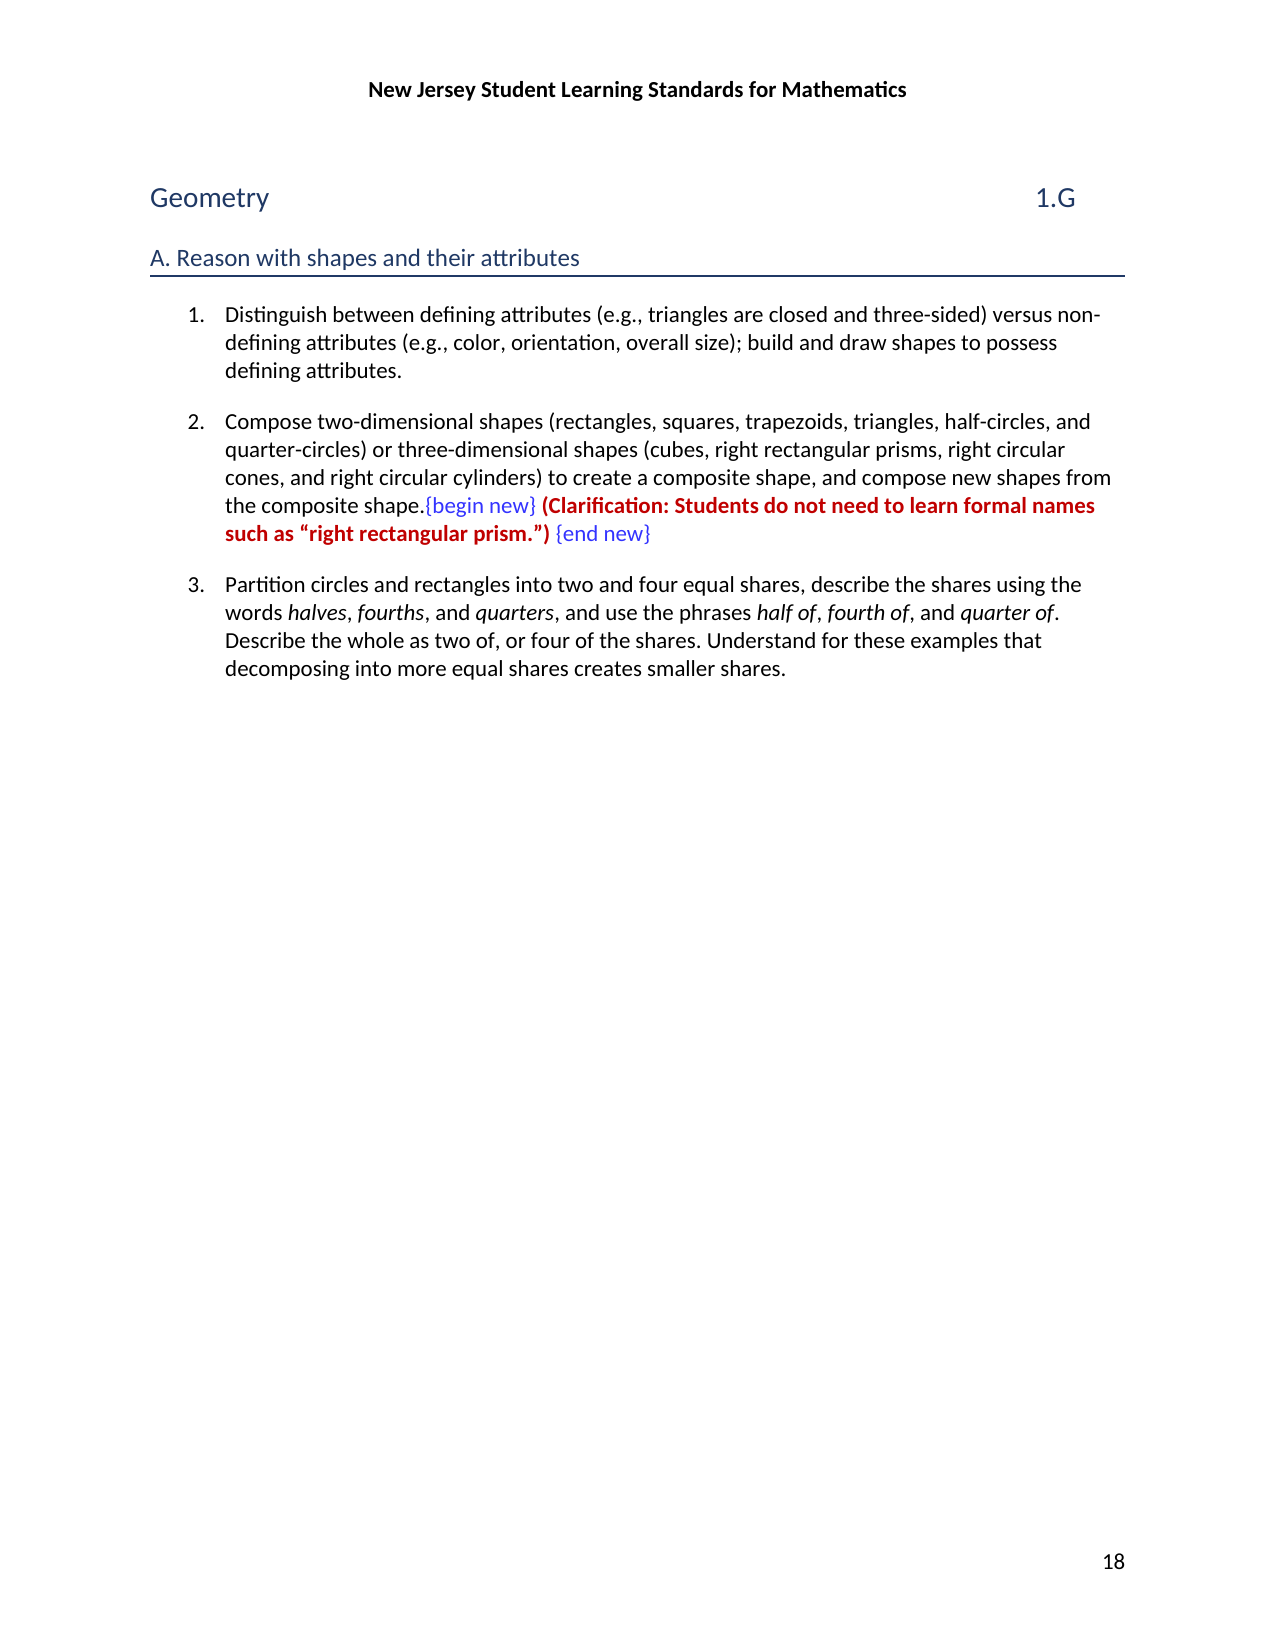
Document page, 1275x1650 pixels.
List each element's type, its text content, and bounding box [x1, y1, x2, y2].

subtitle A. Reason with shapes and their attributes [150, 243, 1125, 275]
list Distinguish between defining attributes (e.g., triangles are closed and three-sided) versus non-defining attributes (e.g., color, orientation, overall size); build and draw shapes to possess defining attributes. [187, 300, 1125, 384]
subtitle Geometry 1.G [150, 179, 1125, 215]
list Compose two-dimensional shapes (rectangles, squares, trapezoids, triangles, half-circles, and quarter-circles) or three-dimensional shapes (cubes, right rectangular prisms, right circular cones, and right circular cylinders) to create a composite shape, and compose new shapes from the composite shape.{begin new} (Clarification: Students do not need to learn formal names such as “right rectangular prism.”) {end new} [187, 407, 1125, 547]
list Partition circles and rectangles into two and four equal shares, describe the shares using the words halves, fourths, and quarters, and use the phrases half of, fourth of, and quarter of. Describe the whole as two of, or four of the shares. Understand for these examples that decomposing into more equal shares creates smaller shares. [187, 570, 1125, 682]
